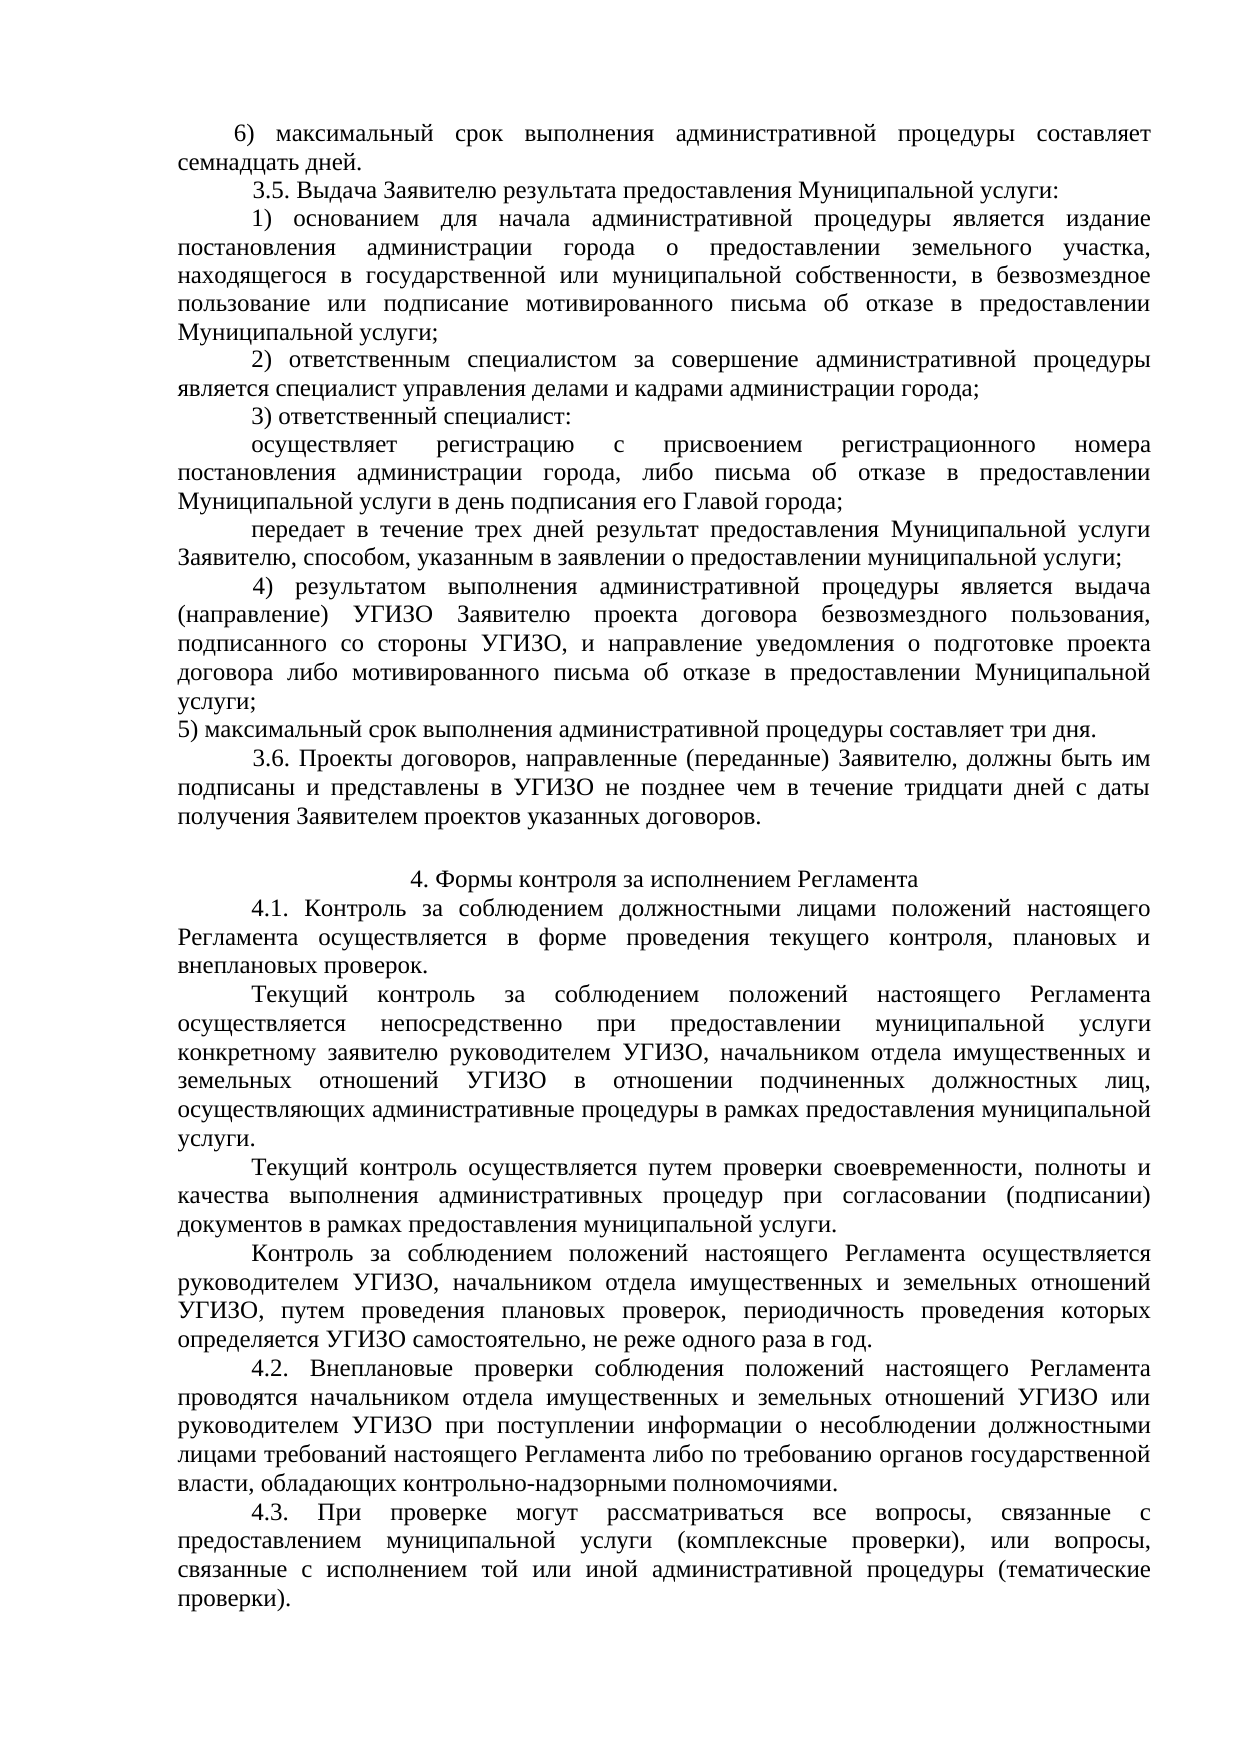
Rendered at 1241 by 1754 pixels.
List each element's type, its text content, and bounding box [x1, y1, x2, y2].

text 4. Формы контроля за исполнением Регламента [177, 865, 1152, 893]
text 3.6. Проекты договоров, направленные (переданные) Заявителю, должны быть им подписаны и представлены в УГИЗО не позднее чем в течение тридцати дней с даты получения Заявителем проектов указанных договоров. [177, 743, 1152, 829]
text 4) результатом выполнения административной процедуры является выдача (направление) УГИЗО Заявителю проекта договора безвозмездного пользования, подписанного со стороны УГИЗО, и направление уведомления о подготовке проекта договора либо мотивированного письма об отказе в предоставлении Муниципальной услуги; [177, 571, 1152, 714]
text осуществляет регистрацию с присвоением регистрационного номера постановления администрации города, либо письма об отказе в предоставлении Муниципальной услуги в день подписания его Главой города; [177, 430, 1152, 514]
text передает в течение трех дней результат предоставления Муниципальной услуги Заявителю, способом, указанным в заявлении о предоставлении муниципальной услуги; [177, 514, 1152, 571]
text 1) основанием для начала административной процедуры является издание постановления администрации города о предоставлении земельного участка, находящегося в государственной или муниципальной собственности, в безвозмездное пользование или подписание мотивированного письма об отказе в предоставлении Муниципальной услуги; [177, 204, 1152, 345]
text 3) ответственный специалист: [177, 402, 1152, 430]
text Текущий контроль за соблюдением положений настоящего Регламента осуществляется непосредственно при предоставлении муниципальной услуги конкретному заявителю руководителем УГИЗО, начальником отдела имущественных и земельных отношений УГИЗО в отношении подчиненных должностных лиц, осуществляющих административные процедуры в рамках предоставления муниципальной услуги. [177, 979, 1152, 1152]
text 2) ответственным специалистом за совершение административной процедуры является специалист управления делами и кадрами администрации города; [177, 345, 1152, 402]
text 4.2. Внеплановые проверки соблюдения положений настоящего Регламента проводятся начальником отдела имущественных и земельных отношений УГИЗО или руководителем УГИЗО при поступлении информации о несоблюдении должностными лицами требований настоящего Регламента либо по требованию органов государственной власти, обладающих контрольно-надзорными полномочиями. [177, 1353, 1152, 1497]
text 5) максимальный срок выполнения административной процедуры составляет три дня. [177, 714, 1152, 743]
text 6) максимальный срок выполнения административной процедуры составляет семнадцать дней. [177, 118, 1152, 176]
text 3.5. Выдача Заявителю результата предоставления Муниципальной услуги: [177, 176, 1152, 204]
text 4.3. При проверке могут рассматриваться все вопросы, связанные с предоставлением муниципальной услуги (комплексные проверки), или вопросы, связанные с исполнением той или иной административной процедуры (тематические проверки). [177, 1497, 1152, 1612]
text 4.1. Контроль за соблюдением должностными лицами положений настоящего Регламента осуществляется в форме проведения текущего контроля, плановых и внеплановых проверок. [177, 893, 1152, 979]
text Контроль за соблюдением положений настоящего Регламента осуществляется руководителем УГИЗО, начальником отдела имущественных и земельных отношений УГИЗО, путем проведения плановых проверок, периодичность проведения которых определяется УГИЗО самостоятельно, не реже одного раза в год. [177, 1238, 1152, 1353]
text Текущий контроль осуществляется путем проверки своевременности, полноты и качества выполнения административных процедур при согласовании (подписании) документов в рамках предоставления муниципальной услуги. [177, 1152, 1152, 1238]
